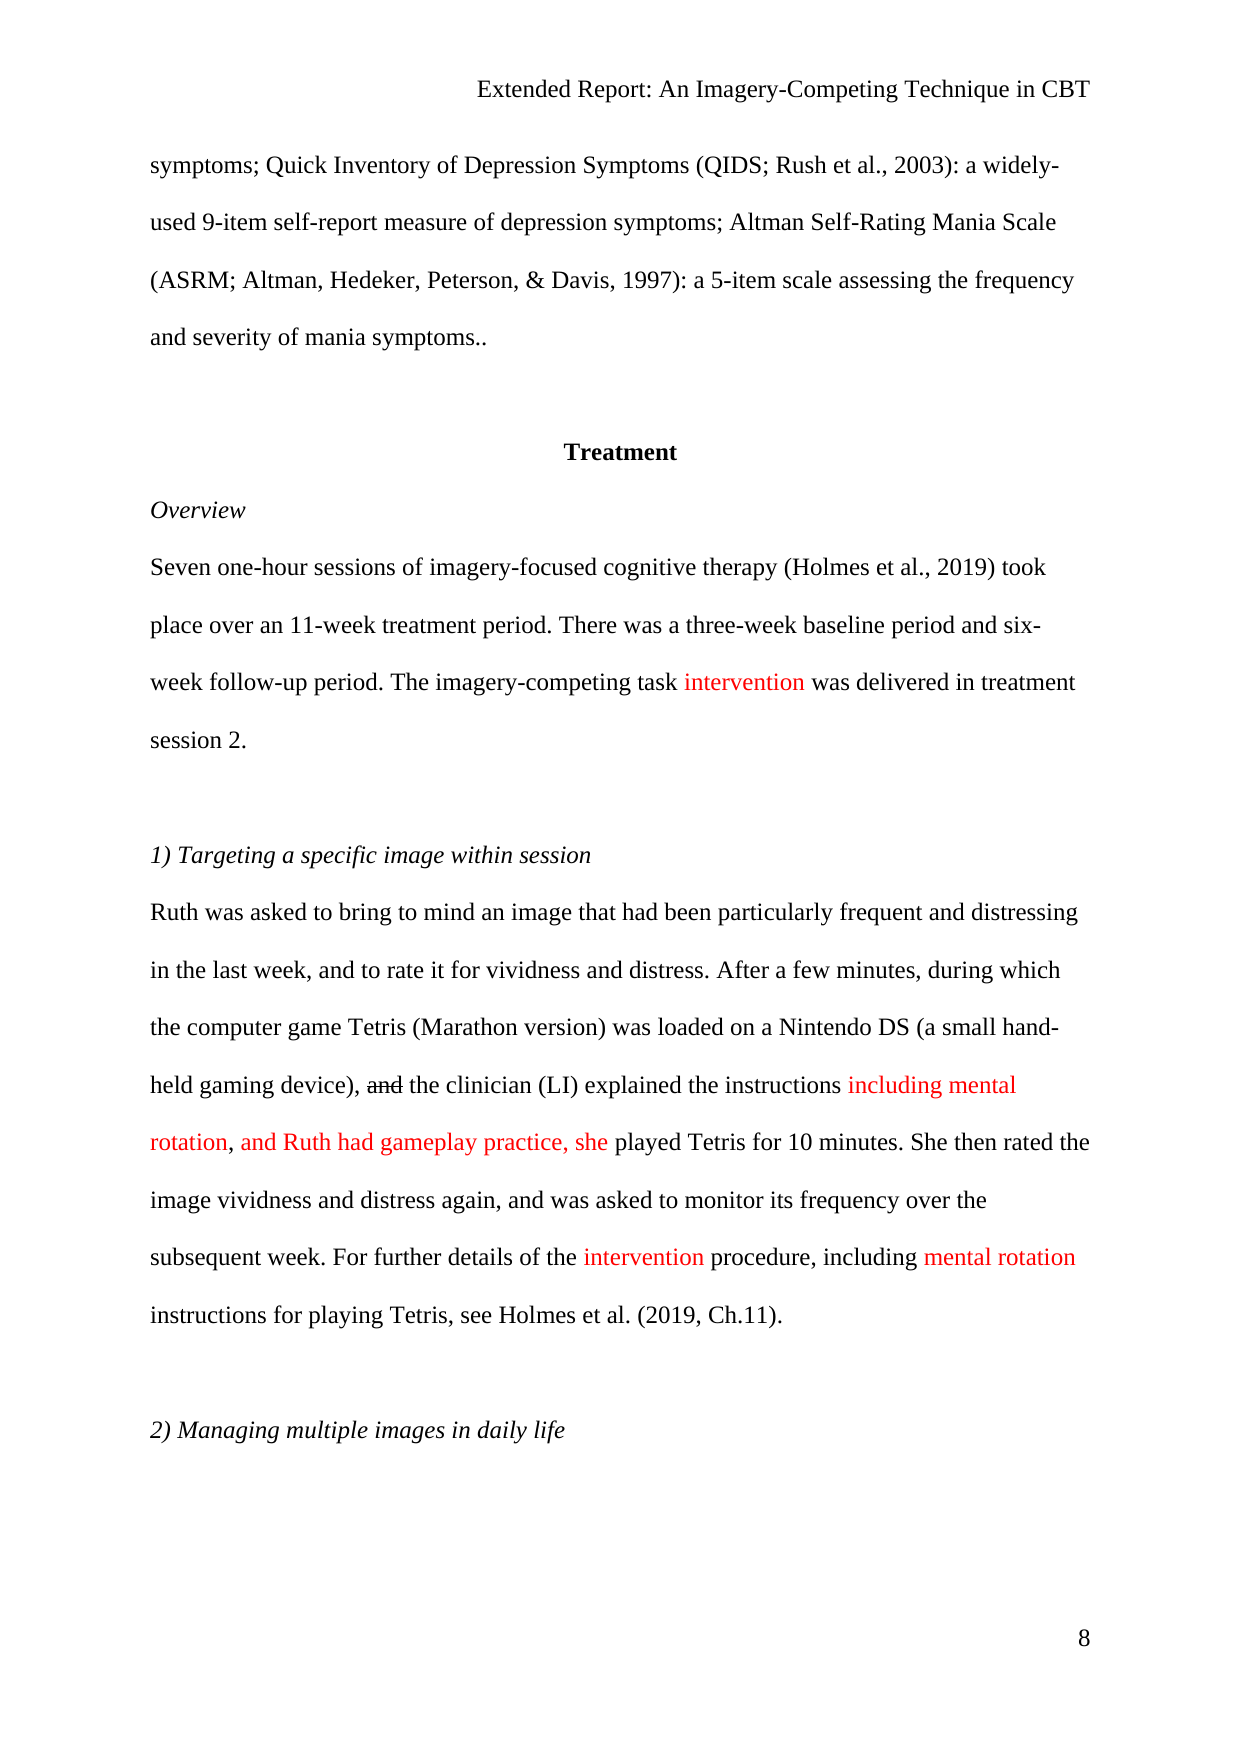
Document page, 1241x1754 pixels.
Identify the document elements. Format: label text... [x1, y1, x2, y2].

text Treatment [150, 437, 1090, 466]
text 1) Targeting a specific image within session [150, 840, 1090, 869]
text Ruth was asked to bring to mind an image that had been particularly frequent and distressing in the last week, and to rate it for vividness and distress. After a few minutes, during which the computer game Tetris (Marathon version) was loaded on a Nintendo DS (a small hand-held gaming device), and the clinician (LI) explained the instructions including mental rotation, and Ruth had gameplay practice, she played Tetris for 10 minutes. She then rated the image vividness and distress again, and was asked to monitor its frequency over the subsequent week. For further details of the intervention procedure, including mental rotation instructions for playing Tetris, see Holmes et al. (2019, Ch.11). [150, 897, 1090, 1329]
text Seven one-hour sessions of imagery-focused cognitive therapy (Holmes et al., 2019) took place over an 11-week treatment period. There was a three-week baseline period and six-week follow-up period. The imagery-competing task intervention was delivered in treatment session 2. [150, 552, 1090, 754]
text Overview [150, 495, 1090, 524]
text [150, 150, 1090, 351]
text 2) Managing multiple images in daily life [150, 1415, 1090, 1444]
